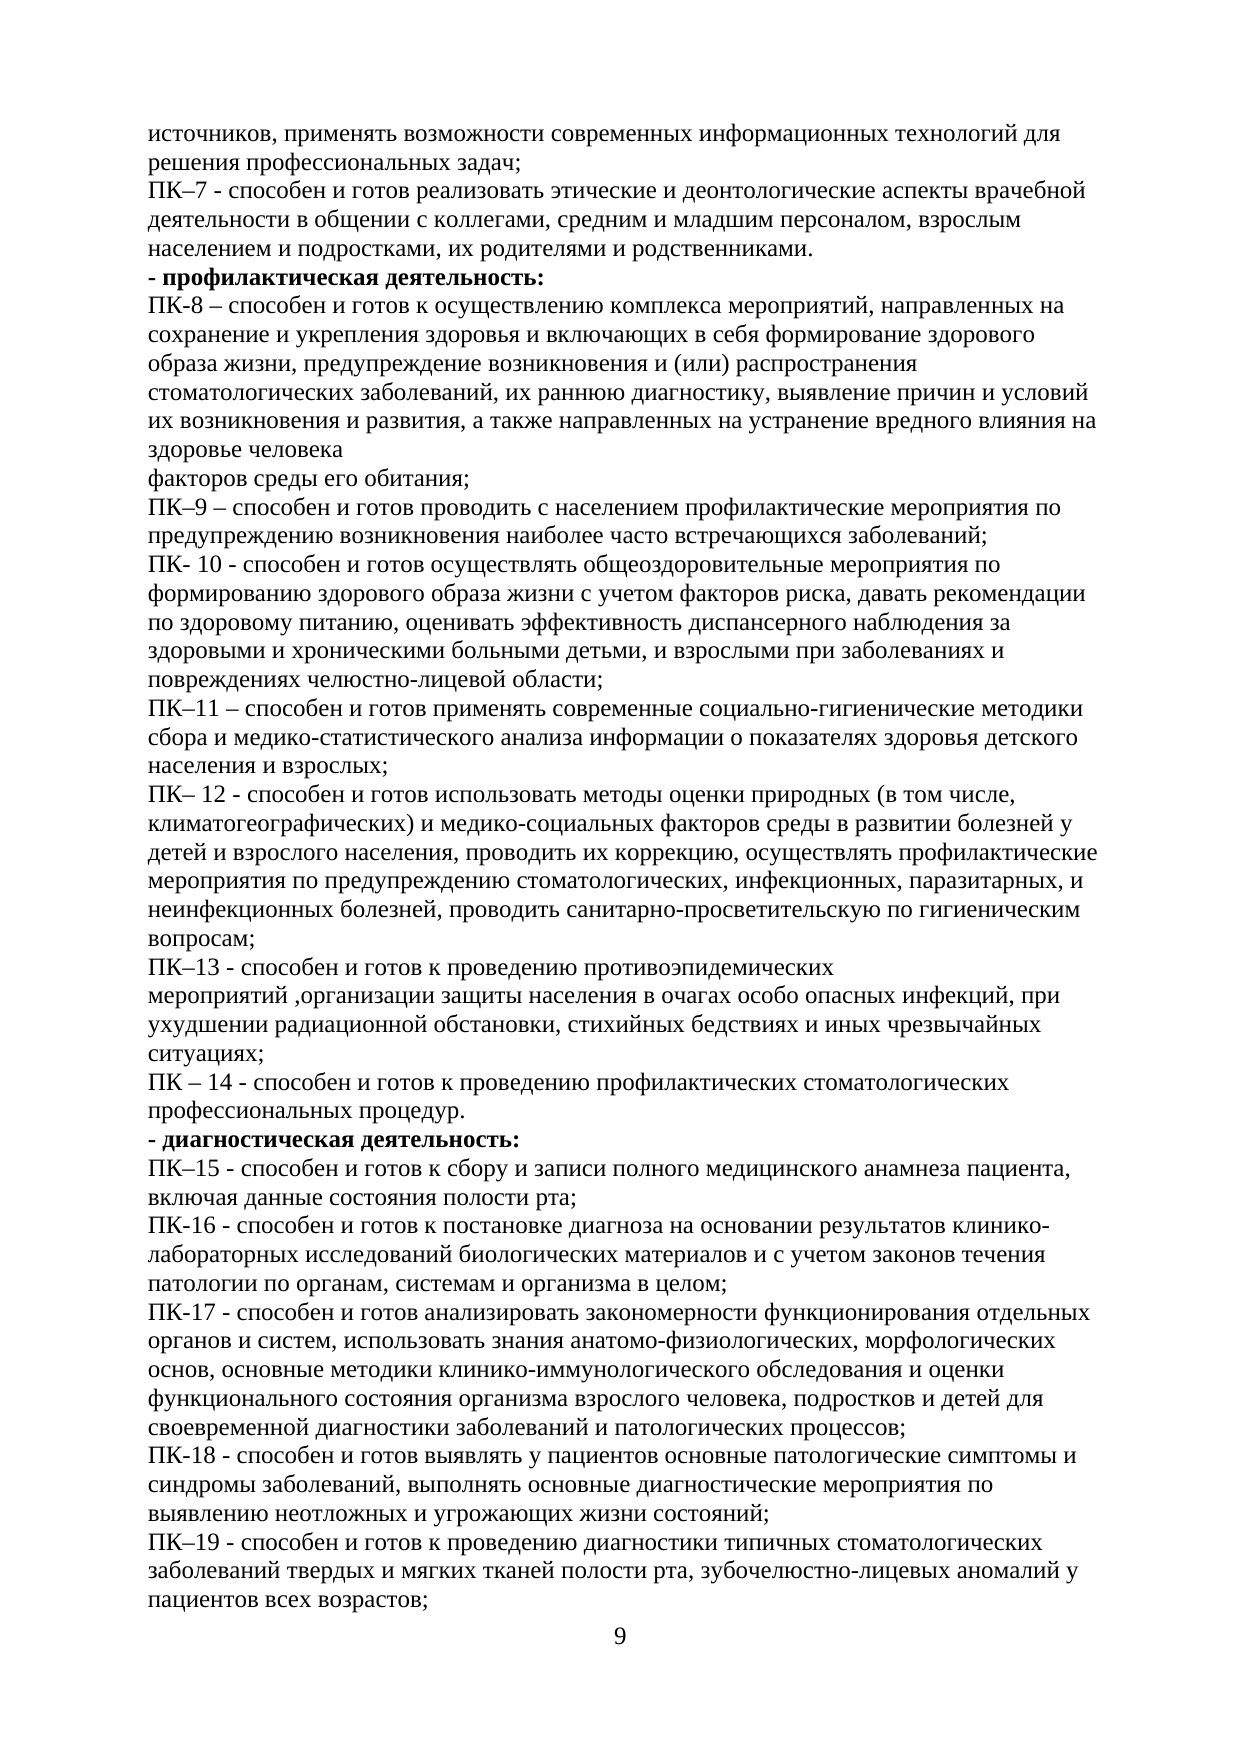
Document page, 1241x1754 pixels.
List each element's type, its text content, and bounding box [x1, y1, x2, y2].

text ПК–11 – способен и готов применять современные социально-гигиенические методики сбора и медико-статистического анализа информации о показателях здоровья детского населения и взрослых; [148, 693, 1107, 779]
text ПК–9 – способен и готов проводить с населением профилактические мероприятия по предупреждению возникновения наиболее часто встречающихся заболеваний; [148, 492, 1107, 549]
text ПК– 12 - способен и готов использовать методы оценки природных (в том числе, климатогеографических) и медико-социальных факторов среды в развитии болезней у детей и взрослого населения, проводить их коррекцию, осуществлять профилактические мероприятия по предупреждению стоматологических, инфекционных, паразитарных, и неинфекционных болезней, проводить санитарно-просветительскую по гигиеническим вопросам; [148, 779, 1107, 952]
text ПК-18 - способен и готов выявлять у пациентов основные патологические симптомы и синдромы заболеваний, выполнять основные диагностические мероприятия по выявлению неотложных и угрожающих жизни состояний; [148, 1441, 1107, 1527]
text ПК–7 - способен и готов реализовать этические и деонтологические аспекты врачебной деятельности в общении с коллегами, средним и младшим персоналом, взрослым населением и подростками, их родителями и родственниками. [148, 176, 1107, 262]
text ПК–15 - способен и готов к сбору и записи полного медицинского анамнеза пациента, включая данные состояния полости рта; [148, 1153, 1107, 1211]
text ПК-16 - способен и готов к постановке диагноза на основании результатов клинико-лабораторных исследований биологических материалов и с учетом законов течения патологии по органам, системам и организма в целом; [148, 1211, 1107, 1297]
text ПК – 14 - способен и готов к проведению профилактических стоматологических профессиональных процедур. [148, 1067, 1107, 1124]
text ПК–13 - способен и готов к проведению противоэпидемических мероприятий ,организации защиты населения в очагах особо опасных инфекций, при ухудшении радиационной обстановки, стихийных бедствиях и иных чрезвычайных ситуациях; [148, 952, 1107, 1067]
text ПК-8 – способен и готов к осуществлению комплекса мероприятий, направленных на сохранение и укрепления здоровья и включающих в себя формирование здорового образа жизни, предупреждение возникновения и (или) распространения стоматологических заболеваний, их раннюю диагностику, выявление причин и условий их возникновения и развития, а также направленных на устранение вредного влияния на здоровье человека [148, 291, 1107, 463]
text ПК-17 - способен и готов анализировать закономерности функционирования отдельных органов и систем, использовать знания анатомо-физиологических, морфологических основ, основные методики клинико-иммунологического обследования и оценки функционального состояния организма взрослого человека, подростков и детей для своевременной диагностики заболеваний и патологических процессов; [148, 1297, 1107, 1441]
text факторов среды его обитания; [148, 463, 1107, 492]
text - профилактическая деятельность: [148, 262, 1107, 291]
text ПК- 10 - способен и готов осуществлять общеоздоровительные мероприятия по формированию здорового образа жизни с учетом факторов риска, давать рекомендации по здоровому питанию, оценивать эффективность диспансерного наблюдения за здоровыми и хроническими больными детьми, и взрослыми при заболеваниях и повреждениях челюстно-лицевой области; [148, 549, 1107, 693]
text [148, 118, 1107, 176]
text ПК–19 - способен и готов к проведению диагностики типичных стоматологических заболеваний твердых и мягких тканей полости рта, зубочелюстно-лицевых аномалий у пациентов всех возрастов; [148, 1527, 1107, 1613]
text - диагностическая деятельность: [148, 1124, 1107, 1153]
